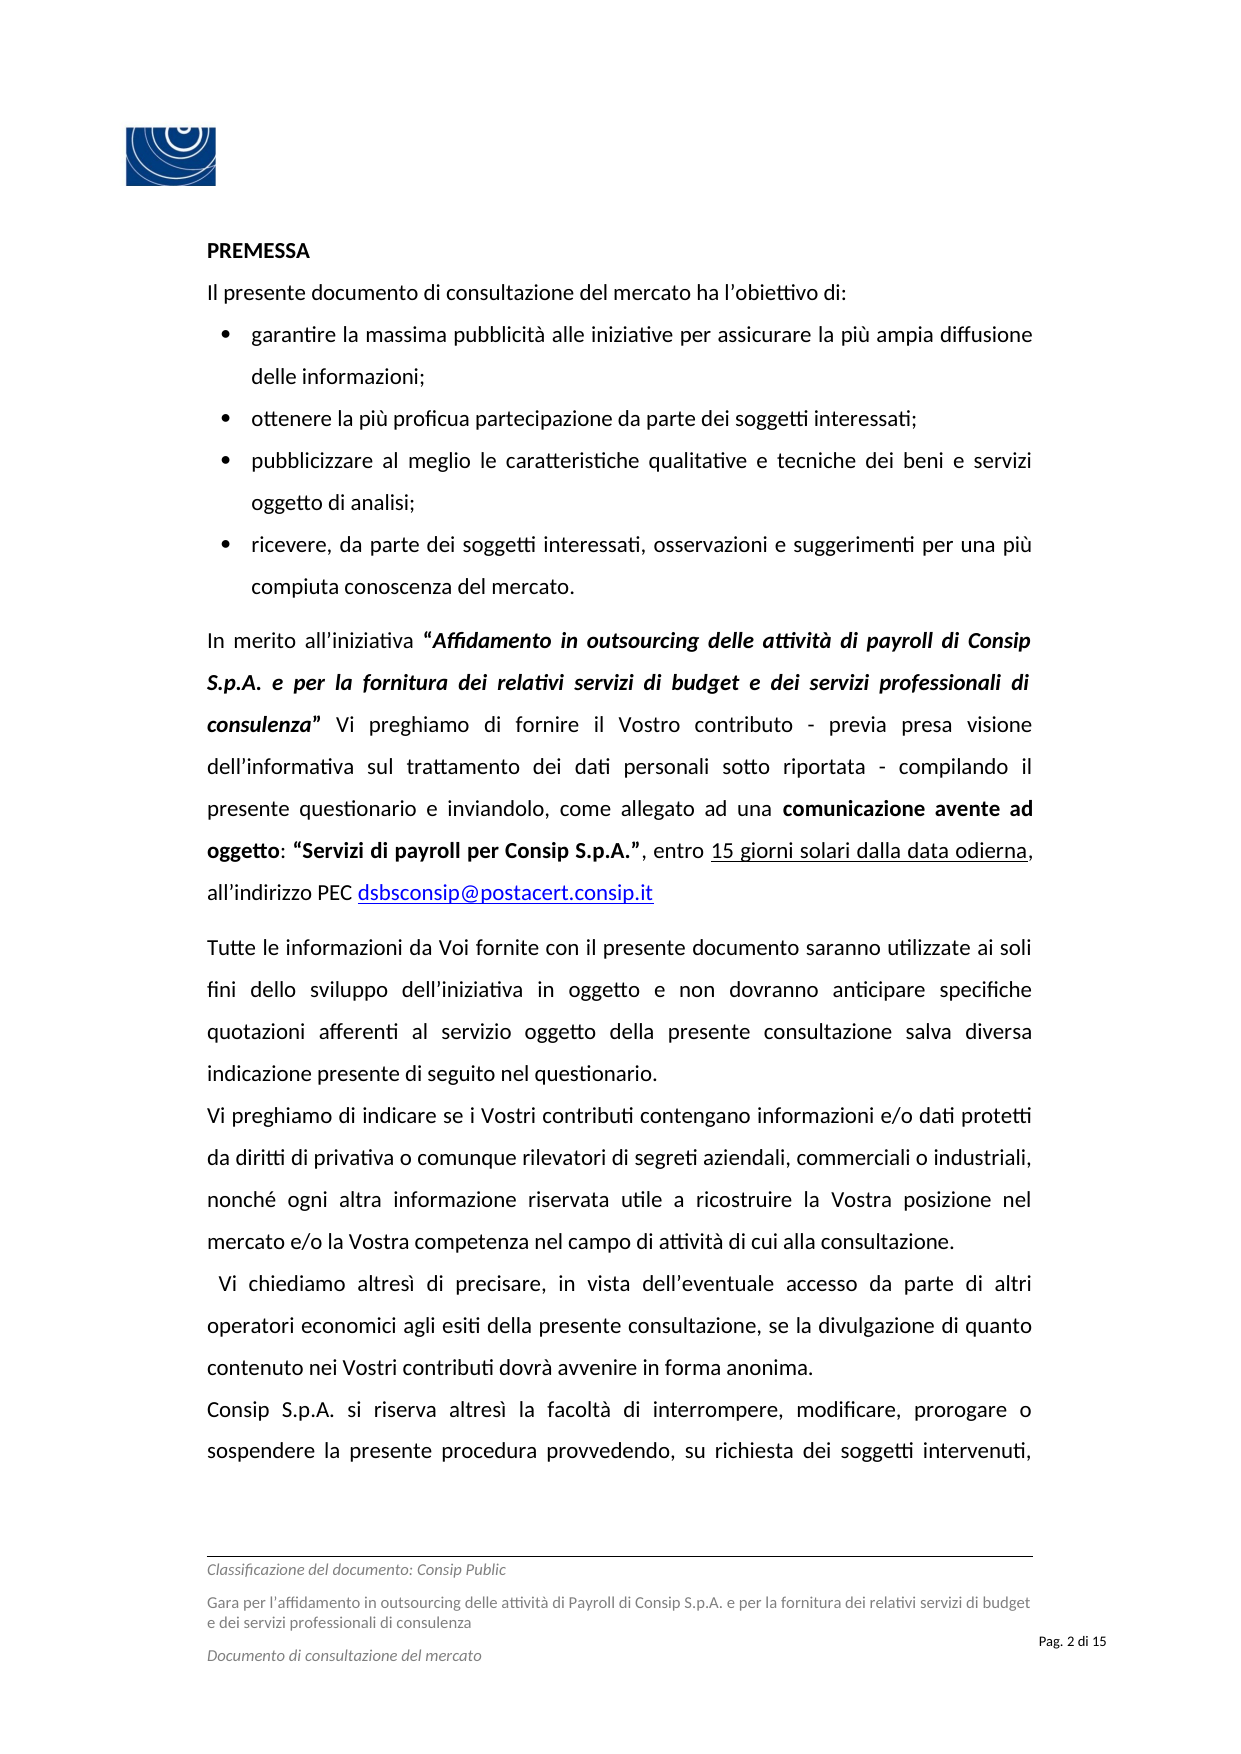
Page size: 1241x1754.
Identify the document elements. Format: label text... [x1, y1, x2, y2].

list ricevere, da parte dei soggetti interessati, osservazioni e suggerimenti per una più compiuta conoscenza del mercato. [222, 530, 1033, 600]
text Vi preghiamo di indicare se i Vostri contributi contengano informazioni e/o dati protetti da diritti di privativa o comunque rilevatori di segreti aziendali, commerciali o industriali, nonché ogni altra informazione riservata utile a ricostruire la Vostra posizione nel mercato e/o la Vostra competenza nel campo di attività di cui alla consultazione. [207, 1101, 1033, 1255]
list garantire la massima pubblicità alle iniziative per assicurare la più ampia diffusione delle informazioni; [222, 320, 1033, 390]
text Tutte le informazioni da Voi fornite con il presente documento saranno utilizzate ai soli fini dello sviluppo dell’iniziativa in oggetto e non dovranno anticipare specifiche quotazioni afferenti al servizio oggetto della presente consultazione salva diversa indicazione presente di seguito nel questionario. [207, 933, 1033, 1087]
text In merito all’iniziativa “Affidamento in outsourcing delle attività di payroll di Consip S.p.A. e per la fornitura dei relativi servizi di budget e dei servizi professionali di consulenza” Vi preghiamo di fornire il Vostro contributo - previa presa visione dell’informativa sul trattamento dei dati personali sotto riportata - compilando il presente questionario e inviandolo, come allegato ad una comunicazione avente ad oggetto: “Servizi di payroll per Consip S.p.A.”, entro 15 giorni solari dalla data odierna, all’indirizzo PEC dsbsconsip@postacert.consip.it [207, 627, 1033, 906]
list ottenere la più proficua partecipazione da parte dei soggetti interessati; [222, 404, 1033, 432]
picture [0, 0, 216, 184]
text Il presente documento di consultazione del mercato ha l’obiettivo di: [207, 278, 1033, 306]
text PREMESSA [207, 236, 1033, 264]
text Vi chiediamo altresì di precisare, in vista dell’eventuale accesso da parte di altri operatori economici agli esiti della presente consultazione, se la divulgazione di quanto contenuto nei Vostri contributi dovrà avvenire in forma anonima. [207, 1269, 1033, 1381]
list pubblicizzare al meglio le caratteristiche qualitative e tecniche dei beni e servizi oggetto di analisi; [222, 446, 1033, 516]
